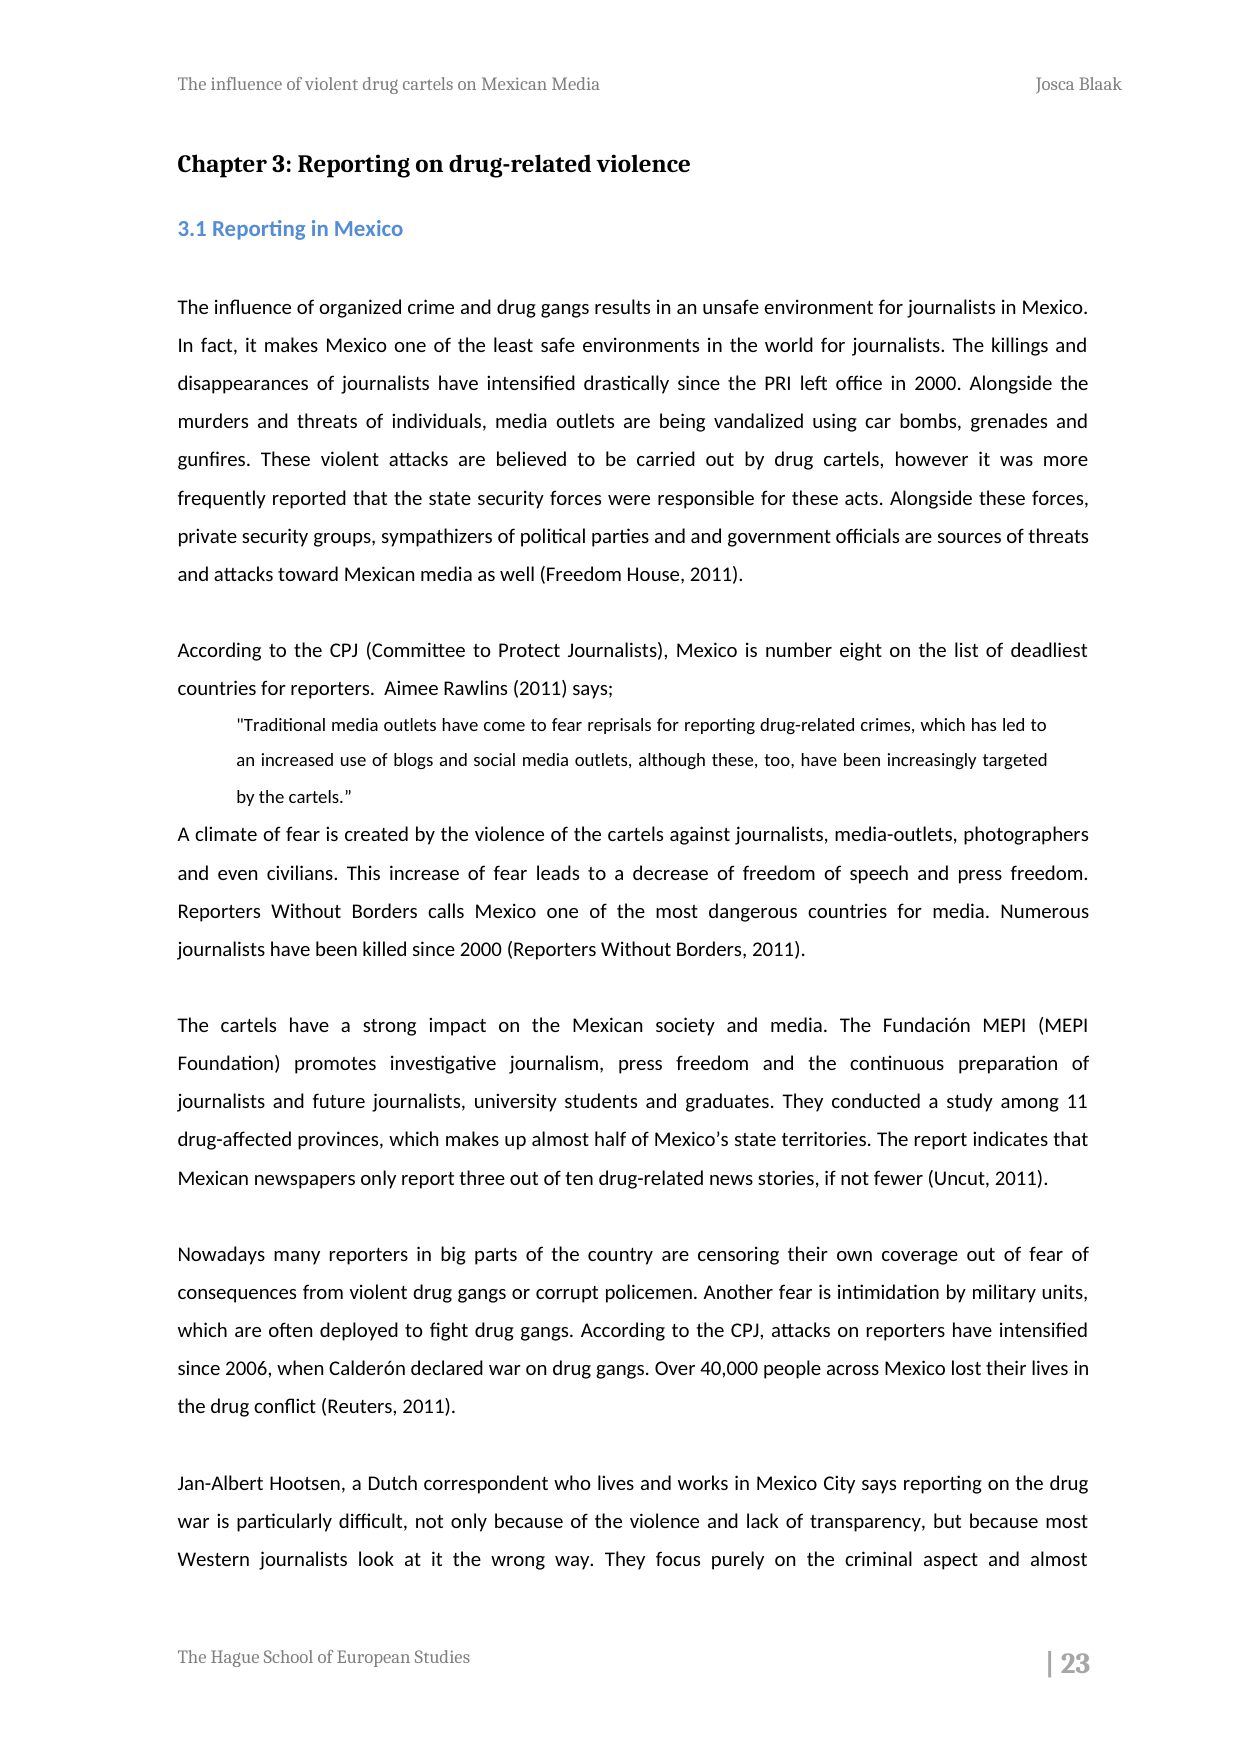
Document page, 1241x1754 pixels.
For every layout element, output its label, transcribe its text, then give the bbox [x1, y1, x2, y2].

text According to the CPJ (Committee to Protect Journalists), Mexico is number eight on the list of deadliest countries for reporters. Aimee Rawlins (2011) says; [177, 637, 1090, 701]
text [177, 1470, 1090, 1571]
text Nowadays many reporters in big parts of the country are censoring their own coverage out of fear of consequences from violent drug gangs or corrupt policemen. Another fear is intimidation by military units, which are often deployed to fight drug gangs. According to the CPJ, attacks on reporters have intensified since 2006, when Calderón declared war on drug gangs. Over 40,000 people across Mexico lost their lives in the drug conflict (Reuters, 2011). [177, 1241, 1090, 1419]
text "Traditional media outlets have come to fear reprisals for reporting drug-related crimes, which has led to an increased use of blogs and social media outlets, although these, too, have been increasingly targeted by the cartels.” [177, 713, 1049, 809]
text A climate of fear is created by the violence of the cartels against journalists, media-outlets, photographers and even civilians. This increase of fear leads to a decrease of freedom of speech and press freedom. Reporters Without Borders calls Mexico one of the most dangerous countries for media. Numerous journalists have been killed since 2000 (Reporters Without Borders, 2011). [177, 822, 1090, 961]
subtitle Chapter 3: Reporting on drug-related violence [177, 150, 1090, 179]
text The influence of organized crime and drug gangs results in an unsafe environment for journalists in Mexico. In fact, it makes Mexico one of the least safe environments in the world for journalists. The killings and disappearances of journalists have intensified drastically since the PRI left office in 2000. Alongside the murders and threats of individuals, media outlets are being vandalized using car bombs, grenades and gunfires. These violent attacks are believed to be carried out by drug cartels, however it was more frequently reported that the state security forces were responsible for these acts. Alongside these forces, private security groups, sympathizers of political parties and and government officials are sources of threats and attacks toward Mexican media as well (Freedom House, 2011). [177, 294, 1090, 586]
subtitle 3.1 Reporting in Mexico [177, 214, 1090, 242]
text The cartels have a strong impact on the Mexican society and media. The Fundación MEPI (MEPI Foundation) promotes investigative journalism, press freedom and the continuous preparation of journalists and future journalists, university students and graduates. They conducted a study among 11 drug-affected provinces, which makes up almost half of Mexico’s state territories. The report indicates that Mexican newspapers only report three out of ten drug-related news stories, if not fewer (Uncut, 2011). [177, 974, 1090, 1190]
